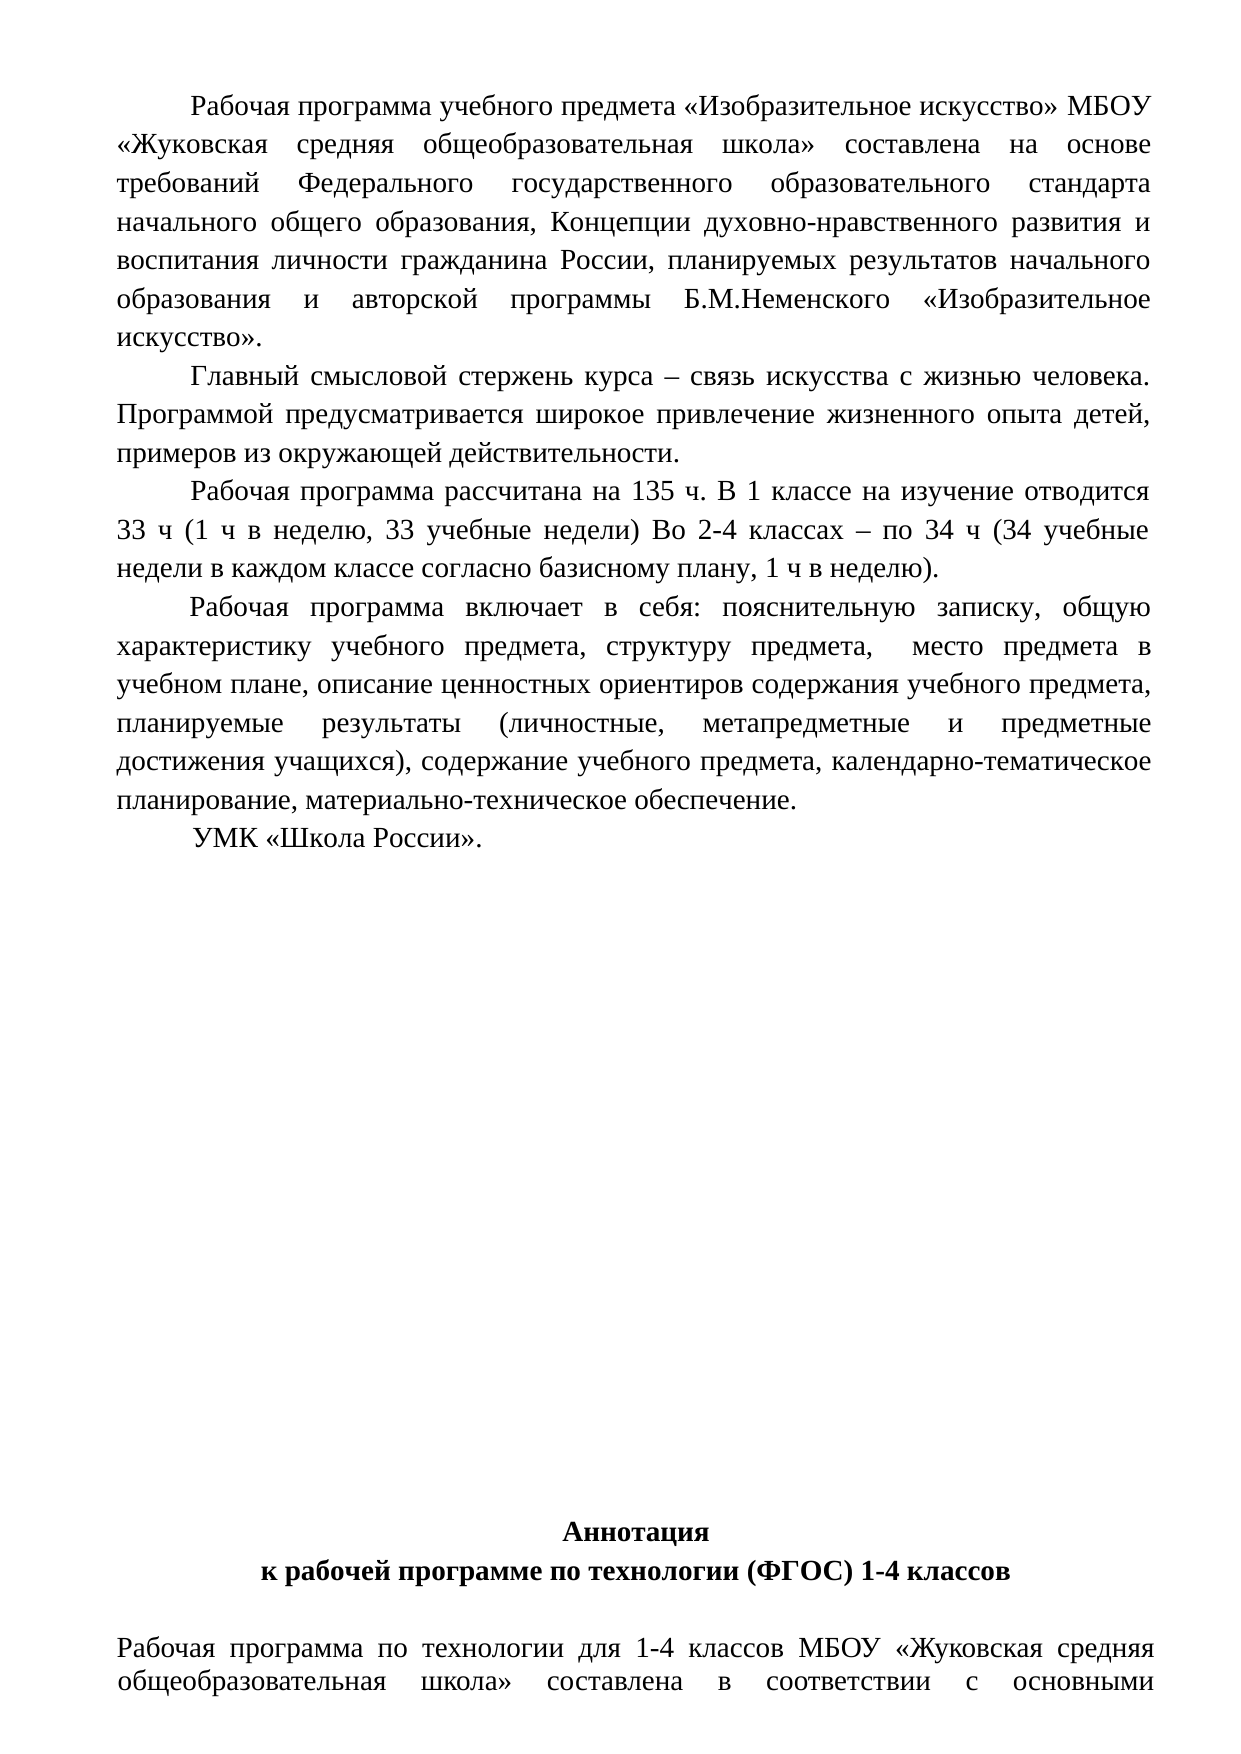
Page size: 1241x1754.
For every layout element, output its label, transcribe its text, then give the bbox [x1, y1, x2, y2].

text УМК «Школа России». [192, 820, 1151, 854]
text Рабочая программа рассчитана на 135 ч. В 1 классе на изучение отводится 33 ч (1 ч в неделю, 33 учебные недели) Во 2-4 классах – по 34 ч (34 учебные недели в каждом классе согласно базисному плану, 1 ч в неделю). [116, 473, 1151, 584]
text Рабочая программа включает в себя: пояснительную записку, общую характеристику учебного предмета, структуру предмета, место предмета в учебном плане, описание ценностных ориентиров содержания учебного предмета, планируемые результаты (личностные, метапредметные и предметные достижения учащихся), содержание учебного предмета, календарно-тематическое планирование, материально-техническое обеспечение. [116, 589, 1152, 815]
subtitle к рабочей программе по технологии (ФГОС) 1-4 классов [118, 1553, 1154, 1586]
subtitle Аннотация [118, 1514, 1154, 1548]
text Рабочая программа учебного предмета «Изобразительное искусство» МБОУ «Жуковская средняя общеобразовательная школа» составлена на основе требований Федерального государственного образовательного стандарта начального общего образования, Концепции духовно-нравственного развития и воспитания личности гражданина России, планируемых результатов начального образования и авторской программы Б.М.Неменского «Изобразительное искусство». [116, 88, 1151, 353]
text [116, 1630, 1155, 1697]
text Главный смысловой стержень курса – связь искусства с жизнью человека. Программой предусматривается широкое привлечение жизненного опыта детей, примеров из окружающей действительности. [116, 358, 1151, 468]
